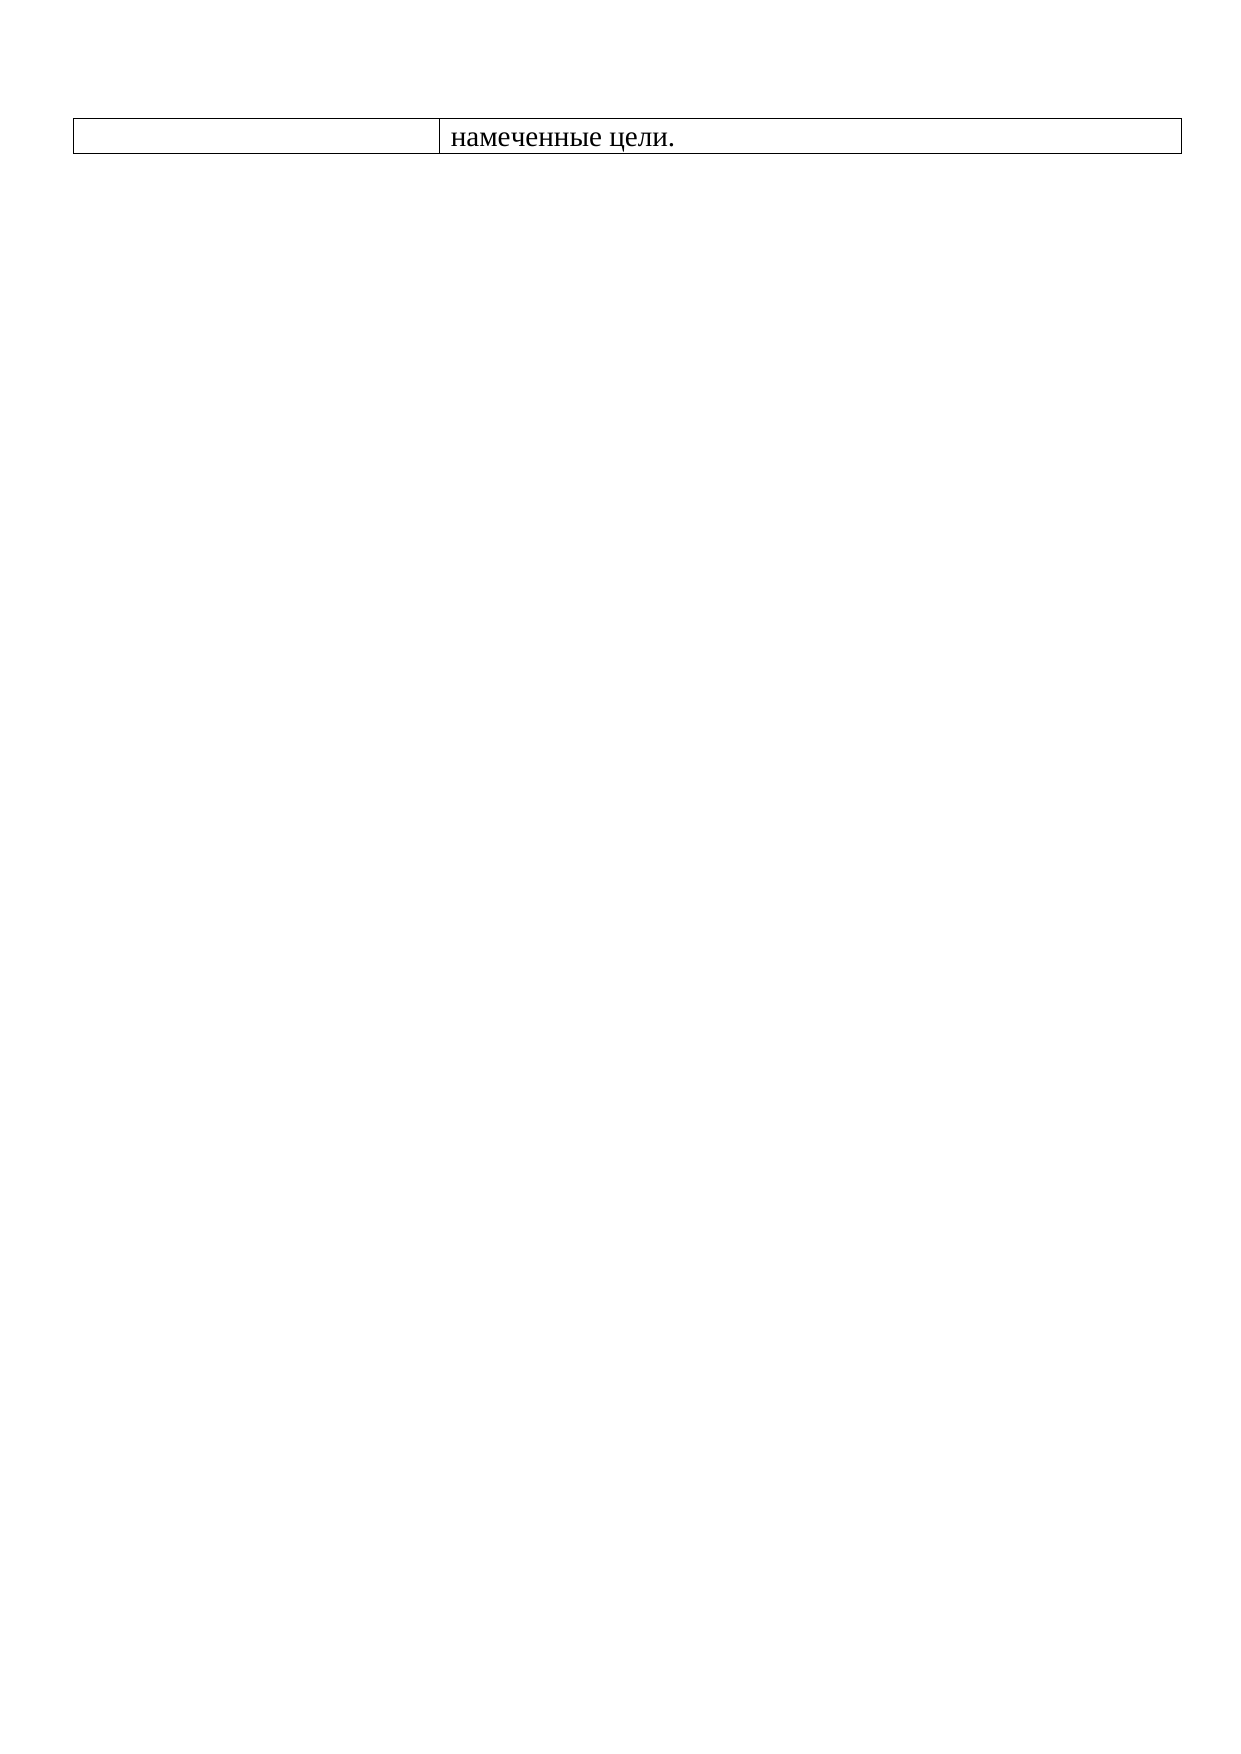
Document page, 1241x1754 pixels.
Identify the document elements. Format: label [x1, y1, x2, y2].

table_cell [74, 119, 439, 153]
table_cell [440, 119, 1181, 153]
